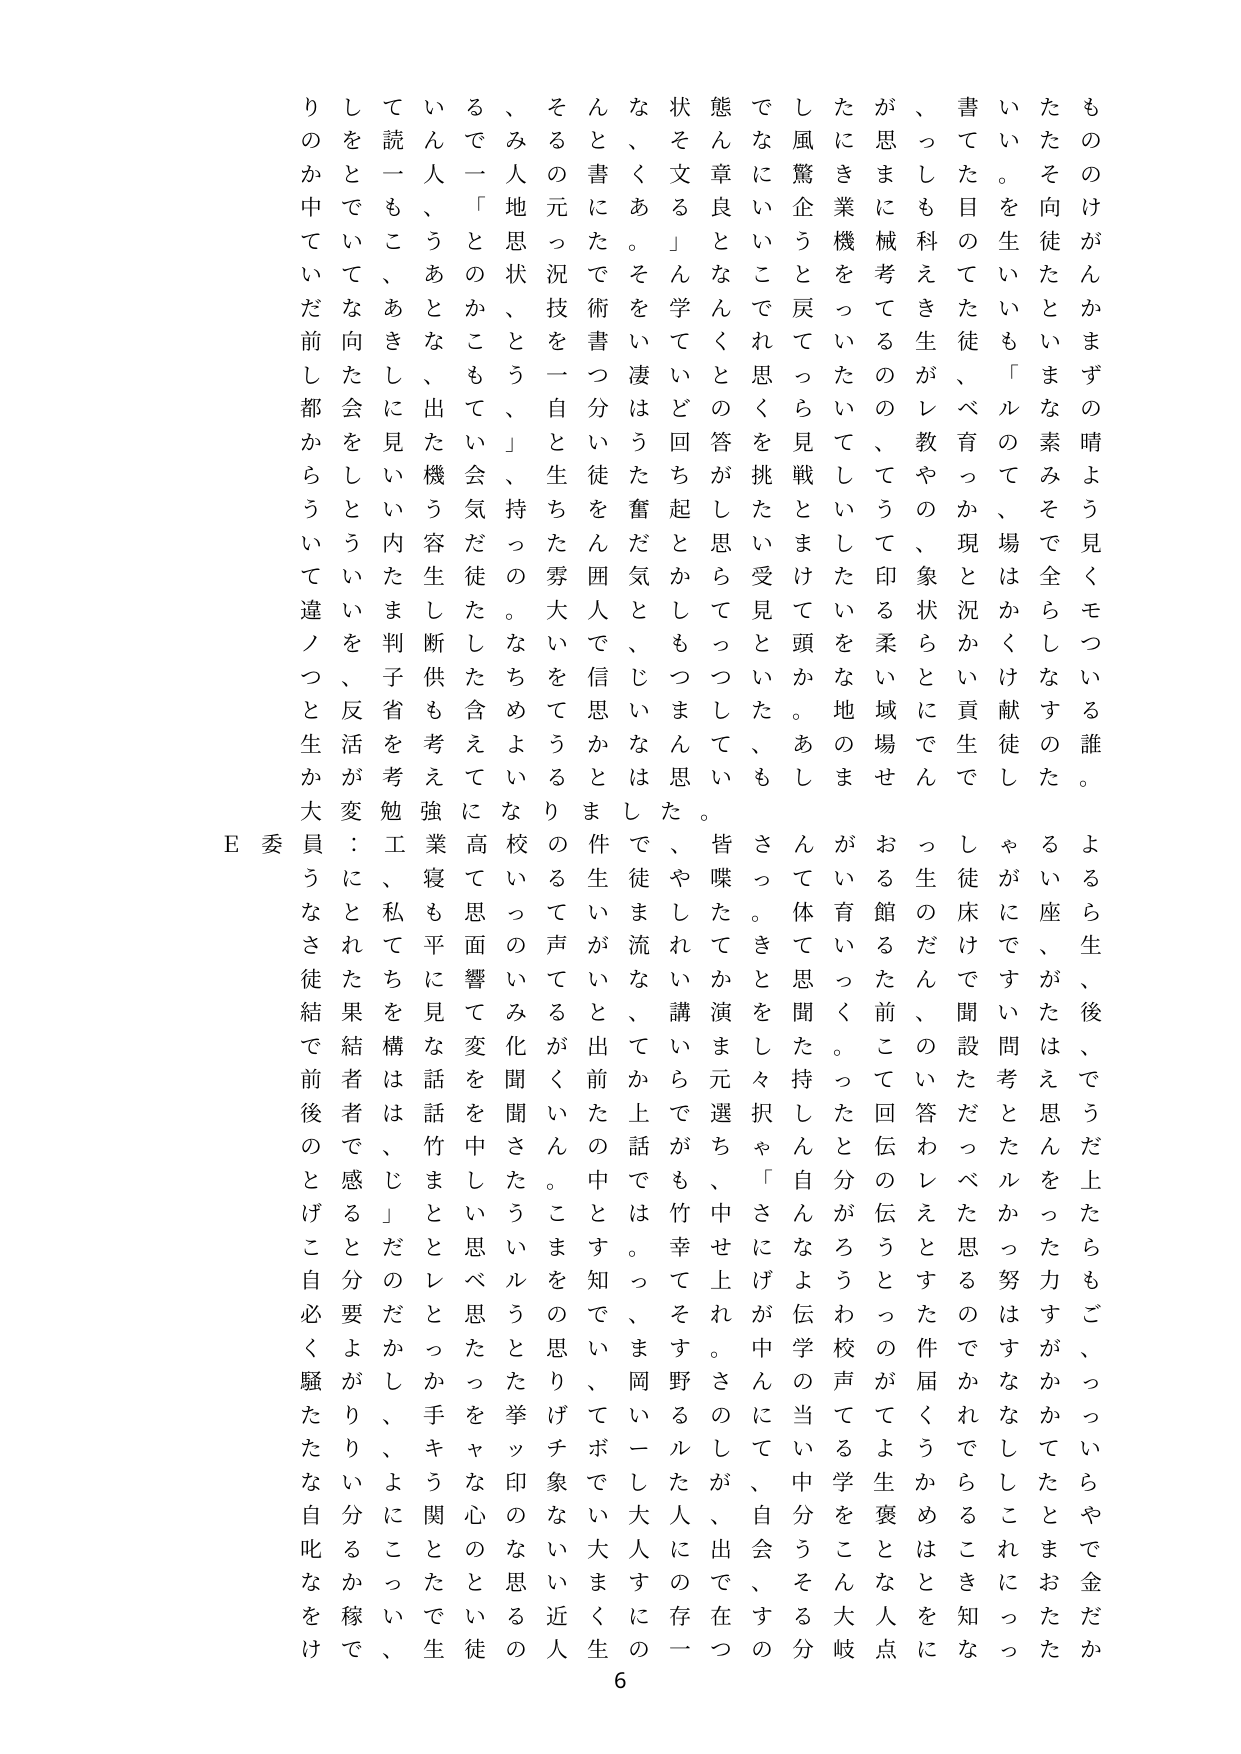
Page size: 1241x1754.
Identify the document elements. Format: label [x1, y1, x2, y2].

text [200, 827, 1120, 1665]
text [200, 89, 1120, 827]
